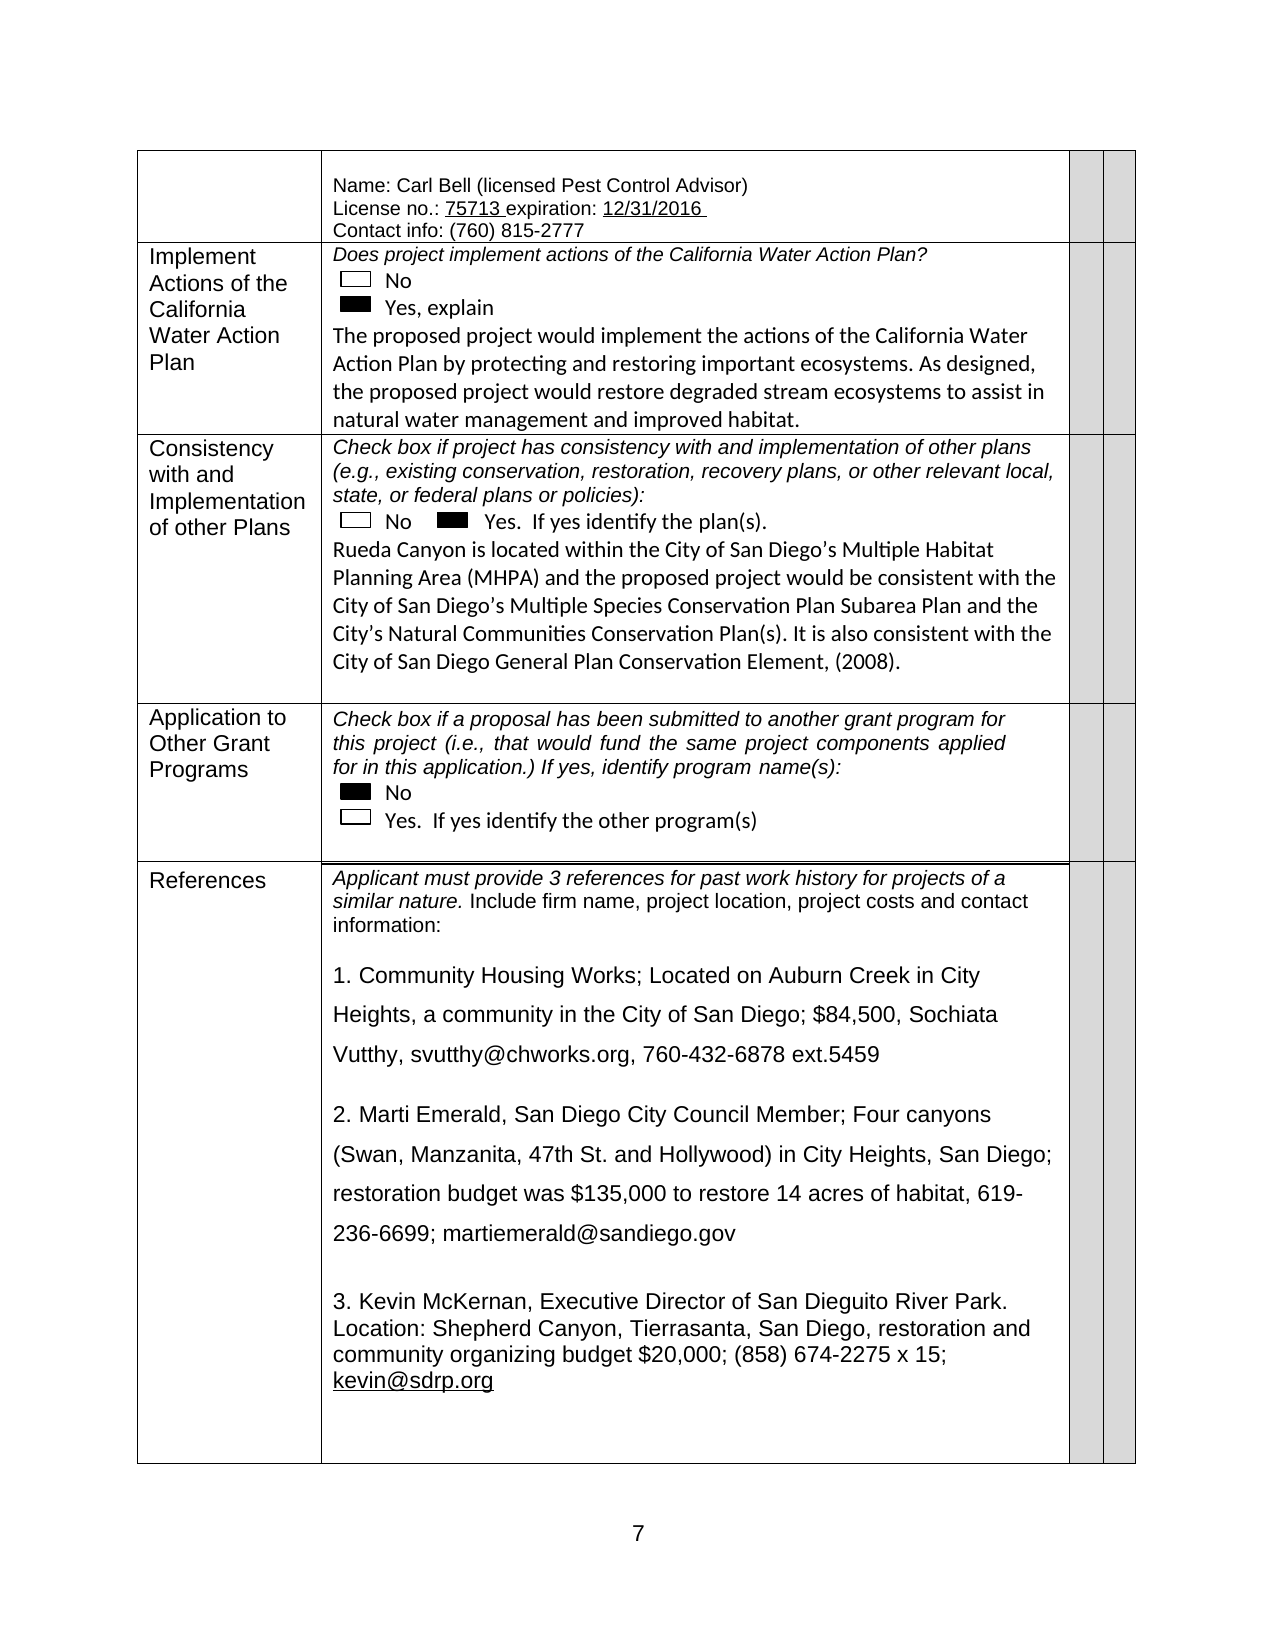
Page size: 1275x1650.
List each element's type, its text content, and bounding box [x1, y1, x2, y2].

table_cell Application to Other Grant Programs [138, 704, 321, 861]
table_cell [1104, 435, 1135, 703]
table_cell [1070, 704, 1103, 861]
table_cell [1104, 704, 1135, 861]
table_header [138, 151, 321, 242]
table_cell References [138, 862, 321, 1463]
table_cell [1104, 862, 1135, 1463]
table_header Name: Carl Bell (licensed Pest Control Advisor) License no.: 75713 expiration: 12/31/2016 Contact info: (760) 815-2777 [322, 151, 1069, 242]
table_header [1104, 151, 1135, 242]
table_cell Implement Actions of the California Water Action Plan [138, 243, 321, 434]
table_cell [1070, 243, 1103, 434]
table_cell [1070, 862, 1103, 1463]
table_cell Check box if a proposal has been submitted to another grant program for this project (i.e., that would fund the same project components applied for in this application.) If yes, identify program name(s): No Yes. If yes identify the other program(s) [322, 704, 1069, 861]
table_cell [1104, 243, 1135, 434]
table_cell [1070, 435, 1103, 703]
table_cell Does project implement actions of the California Water Action Plan? No Yes, explain The proposed project would implement the actions of the California Water Action Plan by protecting and restoring important ecosystems. As designed, the proposed project would restore degraded stream ecosystems to assist in natural water management and improved habitat. [322, 243, 1069, 434]
table_header [1070, 151, 1103, 242]
table_cell Applicant must provide 3 references for past work history for projects of a similar nature. Include firm name, project location, project costs and contact information: Community Housing Works; Located on Auburn Creek in City Heights, a community in the City of San Diego; $84,500, Sochiata Vutthy, svutthy@chworks.org, 760-432-6878 ext.5459 Marti Emerald, San Diego City Council Member; Four canyons (Swan, Manzanita, 47th St. and Hollywood) in City Heights, San Diego; restoration budget was $135,000 to restore 14 acres of habitat, 619- 236-6699; martiemerald@sandiego.gov Kevin McKernan, Executive Director of San Dieguito River Park. Location: Shepherd Canyon, Tierrasanta, San Diego, restoration and community organizing budget $20,000; (858) 674-2275 x 15; kevin@sdrp.org [322, 865, 1069, 1463]
table_cell Consistency with and Implementation of other Plans [138, 435, 321, 703]
table_cell Check box if project has consistency with and implementation of other plans (e.g., existing conservation, restoration, recovery plans, or other relevant local, state, or federal plans or policies): No Yes. If yes identify the plan(s). Rueda Canyon is located within the City of San Diego’s Multiple Habitat Planning Area (MHPA) and the proposed project would be consistent with the City of San Diego’s Multiple Species Conservation Plan Subarea Plan and the City’s Natural Communities Conservation Plan(s). It is also consistent with the City of San Diego General Plan Conservation Element, (2008). [322, 435, 1069, 703]
